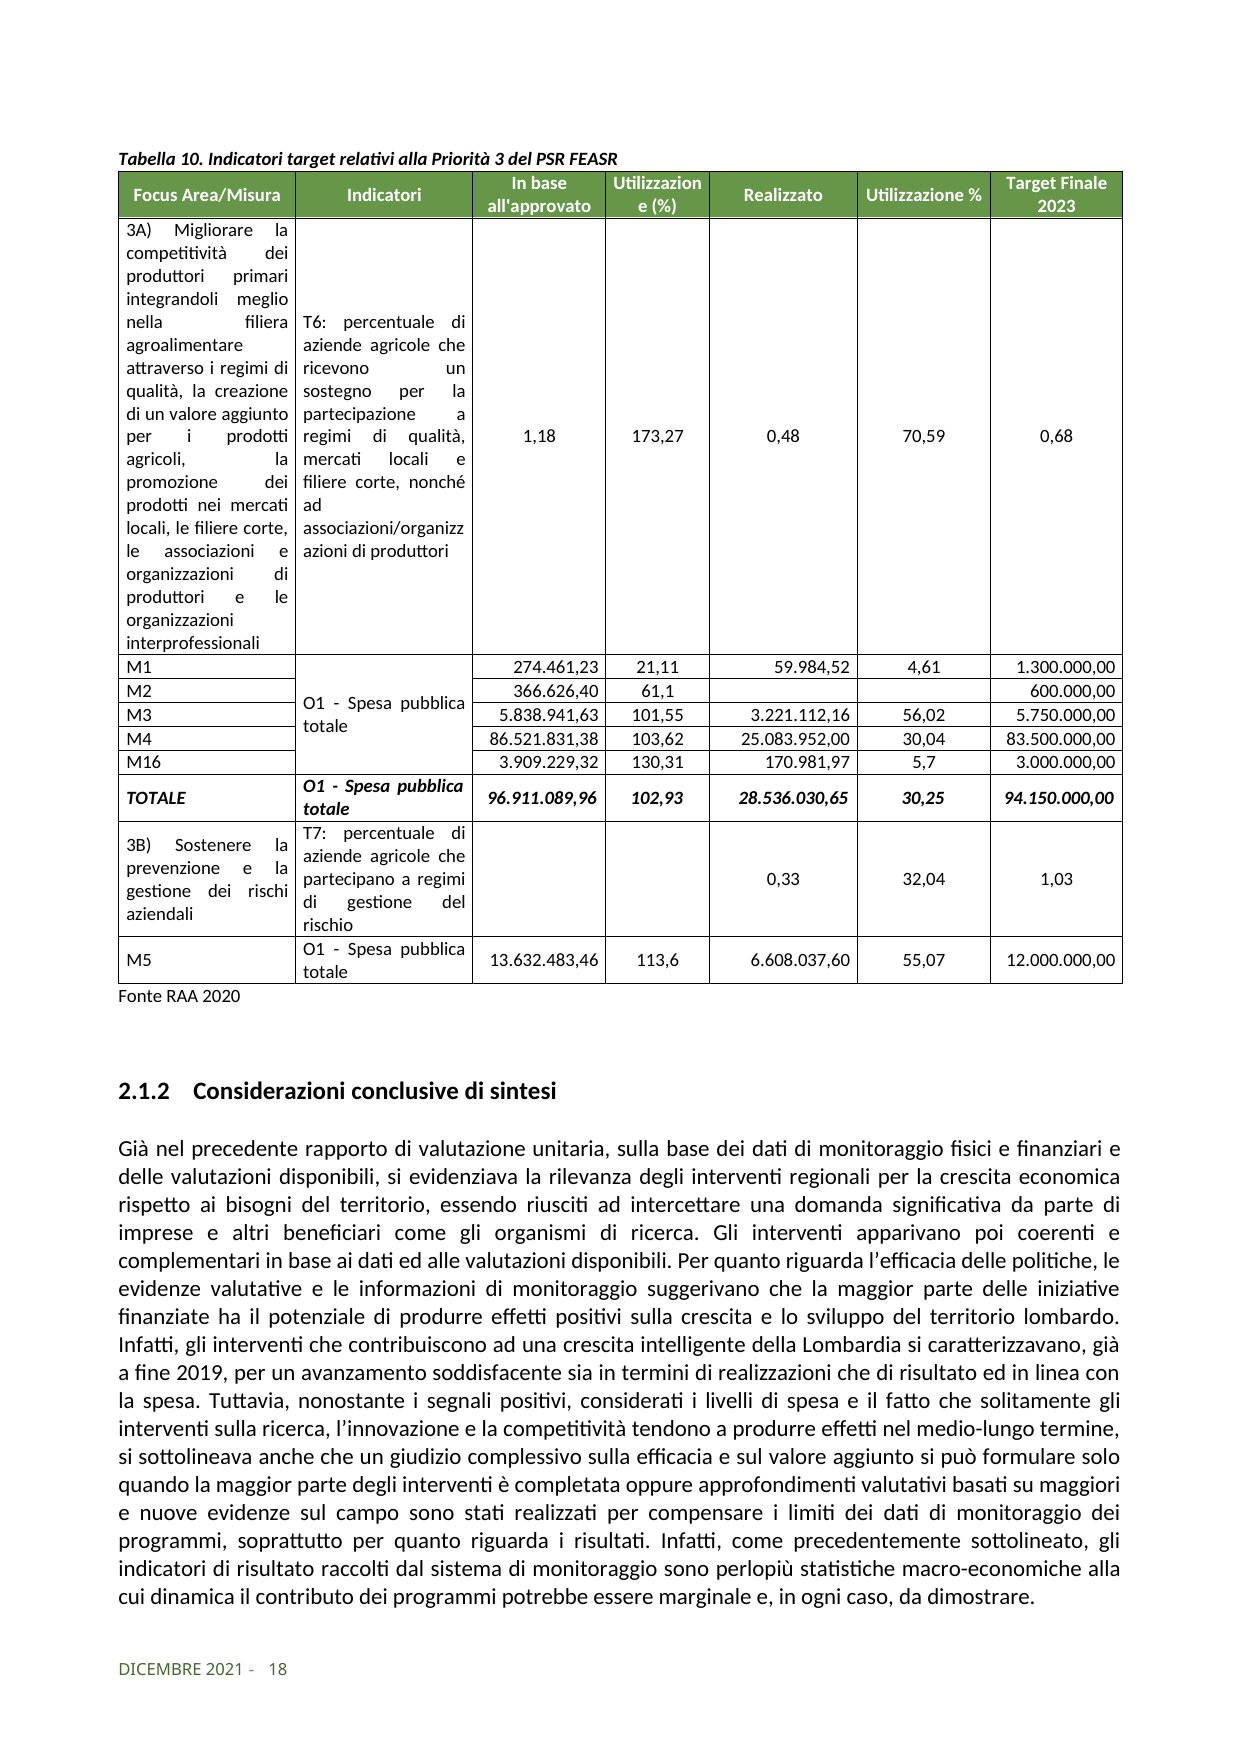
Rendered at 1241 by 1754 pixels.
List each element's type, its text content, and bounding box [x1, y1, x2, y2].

table_cell 5.838.941,63 [473, 703, 605, 726]
table_cell 366.626,40 [473, 679, 605, 702]
table_cell 55,07 [858, 937, 990, 983]
table_cell [710, 679, 857, 702]
table_cell T7: percentuale di aziende agricole che partecipano a regimi di gestione del rischio [296, 822, 472, 936]
table_cell 130,31 [606, 751, 709, 774]
table_cell 30,04 [858, 727, 990, 750]
table_cell 21,11 [606, 655, 709, 678]
table_cell TOTALE [119, 775, 295, 821]
table_cell 600.000,00 [991, 679, 1122, 702]
table_header In base all'approvato [473, 172, 605, 217]
table_cell 59.984,52 [710, 655, 857, 678]
table_header Utilizzazione % [858, 172, 990, 217]
table_cell [858, 679, 990, 702]
table_cell 0,48 [710, 219, 857, 654]
table_cell 86.521.831,38 [473, 727, 605, 750]
table_cell 5.750.000,00 [991, 703, 1122, 726]
text Già nel precedente rapporto di valutazione unitaria, sulla base dei dati di monitoraggio fisici e finanziari e delle valutazioni disponibili, si evidenziava la rilevanza degli interventi regionali per la crescita economica rispetto ai bisogni del territorio, essendo riusciti ad intercettare una domanda significativa da parte di imprese e altri beneficiari come gli organismi di ricerca. Gli interventi apparivano poi coerenti e complementari in base ai dati ed alle valutazioni disponibili. Per quanto riguarda l’efficacia delle politiche, le evidenze valutative e le informazioni di monitoraggio suggerivano che la maggior parte delle iniziative finanziate ha il potenziale di produrre effetti positivi sulla crescita e lo sviluppo del territorio lombardo. Infatti, gli interventi che contribuiscono ad una crescita intelligente della Lombardia si caratterizzavano, già a fine 2019, per un avanzamento soddisfacente sia in termini di realizzazioni che di risultato ed in linea con la spesa. Tuttavia, nonostante i segnali positivi, considerati i livelli di spesa e il fatto che solitamente gli interventi sulla ricerca, l’innovazione e la competitività tendono a produrre effetti nel medio-lungo termine, si sottolineava anche che un giudizio complessivo sulla efficacia e sul valore aggiunto si può formulare solo quando la maggior parte degli interventi è completata oppure approfondimenti valutativi basati su maggiori e nuove evidenze sul campo sono stati realizzati per compensare i limiti dei dati di monitoraggio dei programmi, soprattutto per quanto riguarda i risultati. Infatti, come precedentemente sottolineato, gli indicatori di risultato raccolti dal sistema di monitoraggio sono perlopiù statistiche macro-economiche alla cui dinamica il contributo dei programmi potrebbe essere marginale e, in ogni caso, da dimostrare. [118, 1134, 1122, 1610]
table_cell 274.461,23 [473, 655, 605, 678]
table_cell O1 - Spesa pubblica totale [296, 937, 472, 983]
table_cell 0,68 [991, 219, 1122, 654]
table_cell 28.536.030,65 [710, 775, 857, 821]
table_cell 25.083.952,00 [710, 727, 857, 750]
table_cell 3.909.229,32 [473, 751, 605, 774]
table_cell 30,25 [858, 775, 990, 821]
table_cell 113,6 [606, 937, 709, 983]
table_cell 3.221.112,16 [710, 703, 857, 726]
table_cell M2 [119, 679, 295, 702]
table_header Realizzato [710, 172, 857, 217]
table_cell 12.000.000,00 [991, 937, 1122, 983]
table_cell M5 [119, 937, 295, 983]
table_cell 6.608.037,60 [710, 937, 857, 983]
table_cell 3.000.000,00 [991, 751, 1122, 774]
table_header Utilizzazione (%) [606, 172, 709, 217]
table_cell 13.632.483,46 [473, 937, 605, 983]
text Fonte RAA 2020 [118, 984, 1122, 1007]
table_cell 83.500.000,00 [991, 727, 1122, 750]
table_cell M3 [119, 703, 295, 726]
table_header Focus Area/Misura [119, 172, 295, 217]
table_cell 61,1 [606, 679, 709, 702]
table_header Indicatori [296, 172, 472, 217]
table_cell [606, 822, 709, 936]
table_cell 1,18 [473, 219, 605, 654]
table_cell 70,59 [858, 219, 990, 654]
table_header Target Finale 2023 [991, 172, 1122, 217]
table_cell 3A) Migliorare la competitività dei produttori primari integrandoli meglio nella filiera agroalimentare attraverso i regimi di qualità, la creazione di un valore aggiunto per i prodotti agricoli, la promozione dei prodotti nei mercati locali, le filiere corte, le associazioni e organizzazioni di produttori e le organizzazioni interprofessionali [119, 219, 295, 654]
table_cell T6: percentuale di aziende agricole che ricevono un sostegno per la partecipazione a regimi di qualità, mercati locali e filiere corte, nonché ad associazioni/organizzazioni di produttori [296, 219, 472, 654]
table_cell 1.300.000,00 [991, 655, 1122, 678]
table_cell 4,61 [858, 655, 990, 678]
table_cell 3B) Sostenere la prevenzione e la gestione dei rischi aziendali [119, 822, 295, 936]
table_cell 5,7 [858, 751, 990, 774]
table_cell M1 [119, 655, 295, 678]
table_cell O1 - Spesa pubblica totale [296, 655, 472, 774]
table_cell [473, 822, 605, 936]
subtitle Considerazioni conclusive di sintesi [118, 1076, 1122, 1106]
table_cell 101,55 [606, 703, 709, 726]
table_cell 102,93 [606, 775, 709, 821]
table_cell 1,03 [991, 822, 1122, 936]
table_cell 56,02 [858, 703, 990, 726]
table_cell 103,62 [606, 727, 709, 750]
table_cell 0,33 [710, 822, 857, 936]
table_cell 32,04 [858, 822, 990, 936]
table_cell O1 - Spesa pubblica totale [296, 775, 472, 821]
table_cell 170.981,97 [710, 751, 857, 774]
table_cell 94.150.000,00 [991, 775, 1122, 821]
table_cell M16 [119, 751, 295, 774]
table_cell M4 [119, 727, 295, 750]
text Tabella 10. Indicatori target relativi alla Priorità 3 del PSR FEASR [118, 148, 1122, 171]
table_cell 96.911.089,96 [473, 775, 605, 821]
table_cell 173,27 [606, 219, 709, 654]
